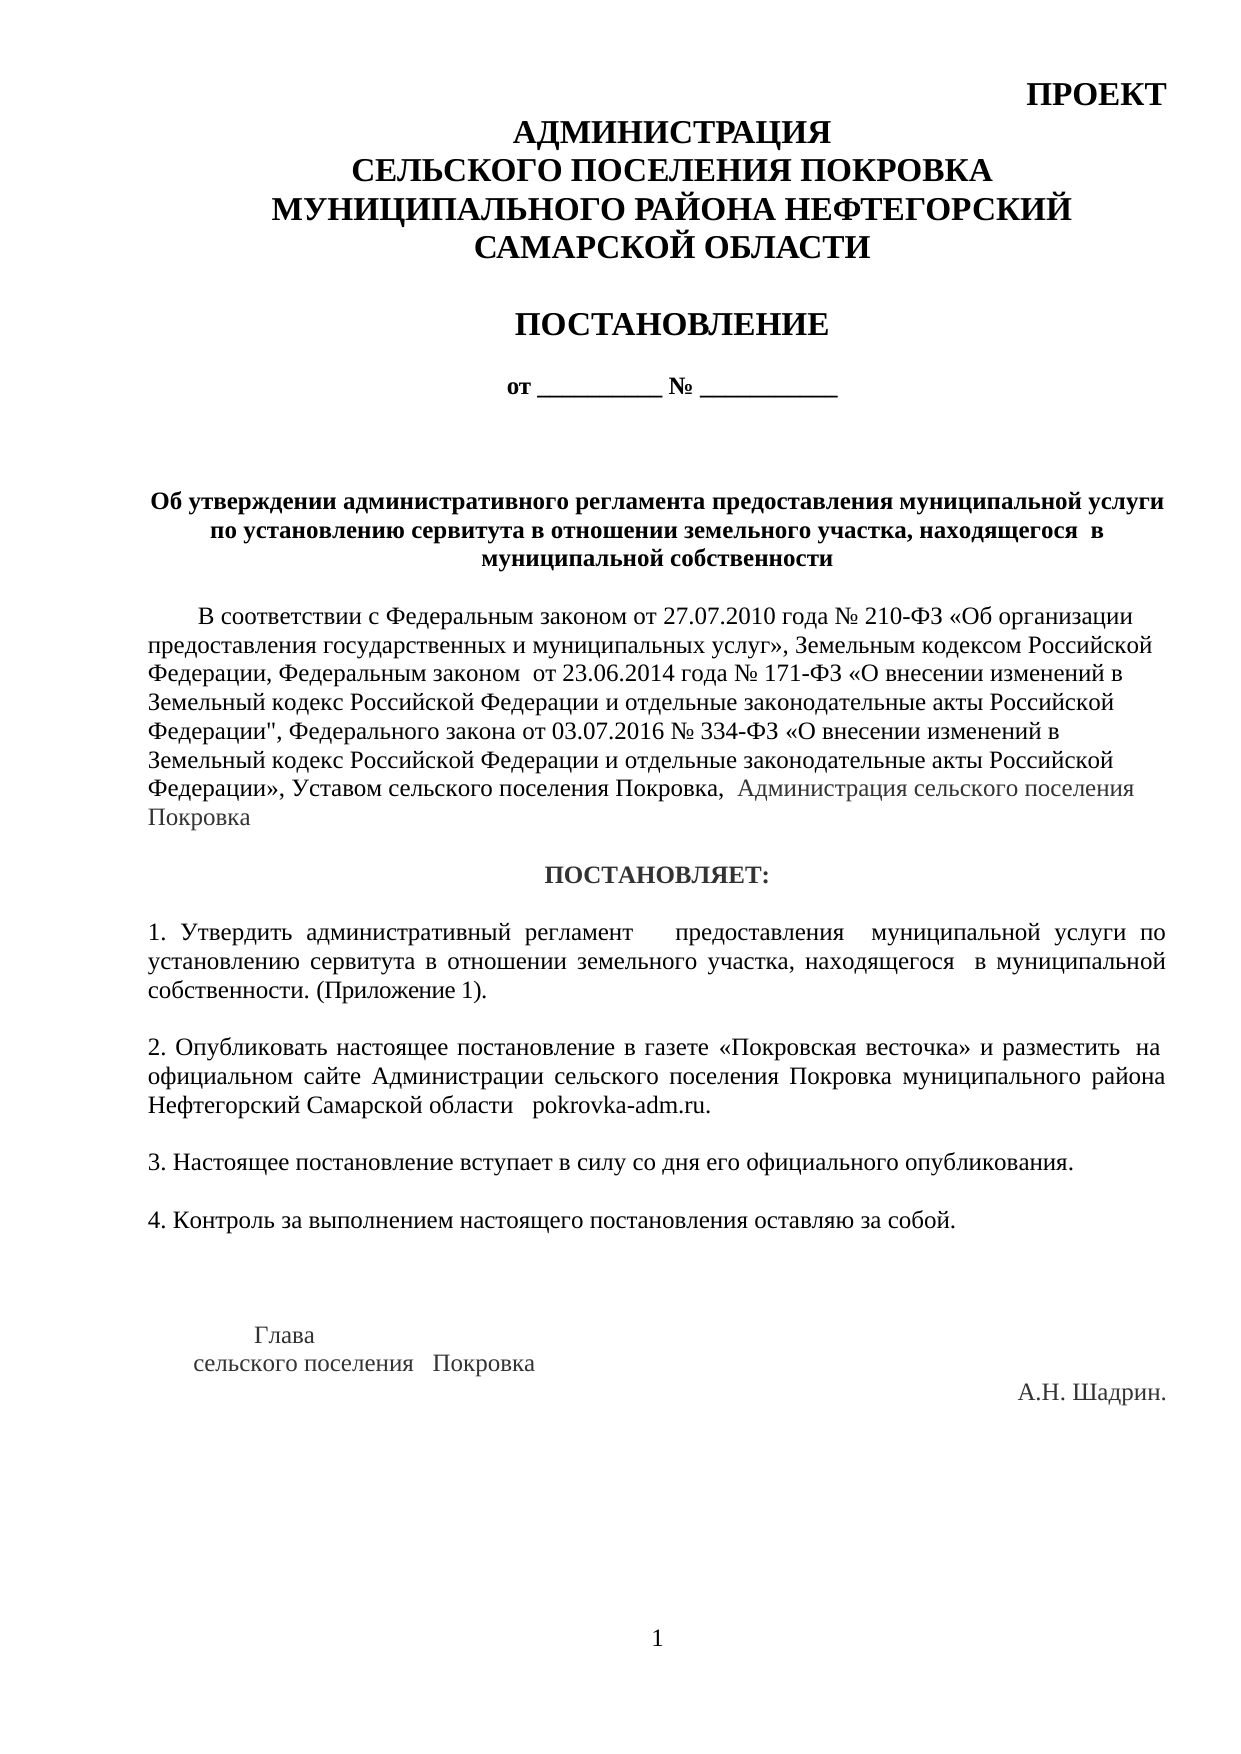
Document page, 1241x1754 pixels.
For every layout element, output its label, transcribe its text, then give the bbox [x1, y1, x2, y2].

text Глава [148, 1320, 1167, 1348]
text 3. Настоящее постановление вступает в силу со дня его официального опубликования. [148, 1147, 1167, 1205]
text ПРОЕКТ [177, 74, 1167, 112]
text ПОСТАНОВЛЯЕТ: [148, 860, 1167, 888]
text САМАРСКОЙ ОБЛАСТИ [177, 227, 1167, 266]
text 4. Контроль за выполнением настоящего постановления оставляю за собой. [148, 1205, 1167, 1233]
text В соответствии с Федеральным законом от 27.07.2010 года № 210-ФЗ «Об организации предоставления государственных и муниципальных услуг», Земельным кодексом Российской Федерации, Федеральным законом от 23.06.2014 года № 171-ФЗ «О внесении изменений в Земельный кодекс Российской Федерации и отдельные законодательные акты Российской Федерации", Федерального закона от 03.07.2016 № 334-ФЗ «О внесении изменений в Земельный кодекс Российской Федерации и отдельные законодательные акты Российской Федерации», Уставом сельского поселения Покровка, Администрация сельского поселения Покровка [148, 601, 1167, 831]
text от __________ № ___________ [177, 371, 1167, 400]
text сельского поселения Покровка А.Н. Шадрин. [148, 1348, 1167, 1406]
text 2. Опубликовать настоящее постановление в газете «Покровская весточка» и разместить на официальном сайте Администрации сельского поселения Покровка муниципального района Нефтегорский Самарской области pokrovka-adm.ru. [148, 1032, 1167, 1118]
text СЕЛЬСКОГО ПОСЕЛЕНИЯ ПОКРОВКА [177, 151, 1167, 189]
text ПОСТАНОВЛЕНИЕ [177, 304, 1167, 342]
text АДМИНИСТРАЦИЯ [177, 112, 1167, 151]
text МУНИЦИПАЛЬНОГО РАЙОНА НЕФТЕГОРСКИЙ [177, 189, 1167, 227]
text 1. Утвердить административный регламент предоставления муниципальной услуги по установлению сервитута в отношении земельного участка, находящегося в муниципальной собственности. (Приложение 1). [148, 917, 1167, 1003]
text Об утверждении административного регламента предоставления муниципальной услуги по установлению сервитута в отношении земельного участка, находящегося в муниципальной собственности [148, 486, 1167, 572]
